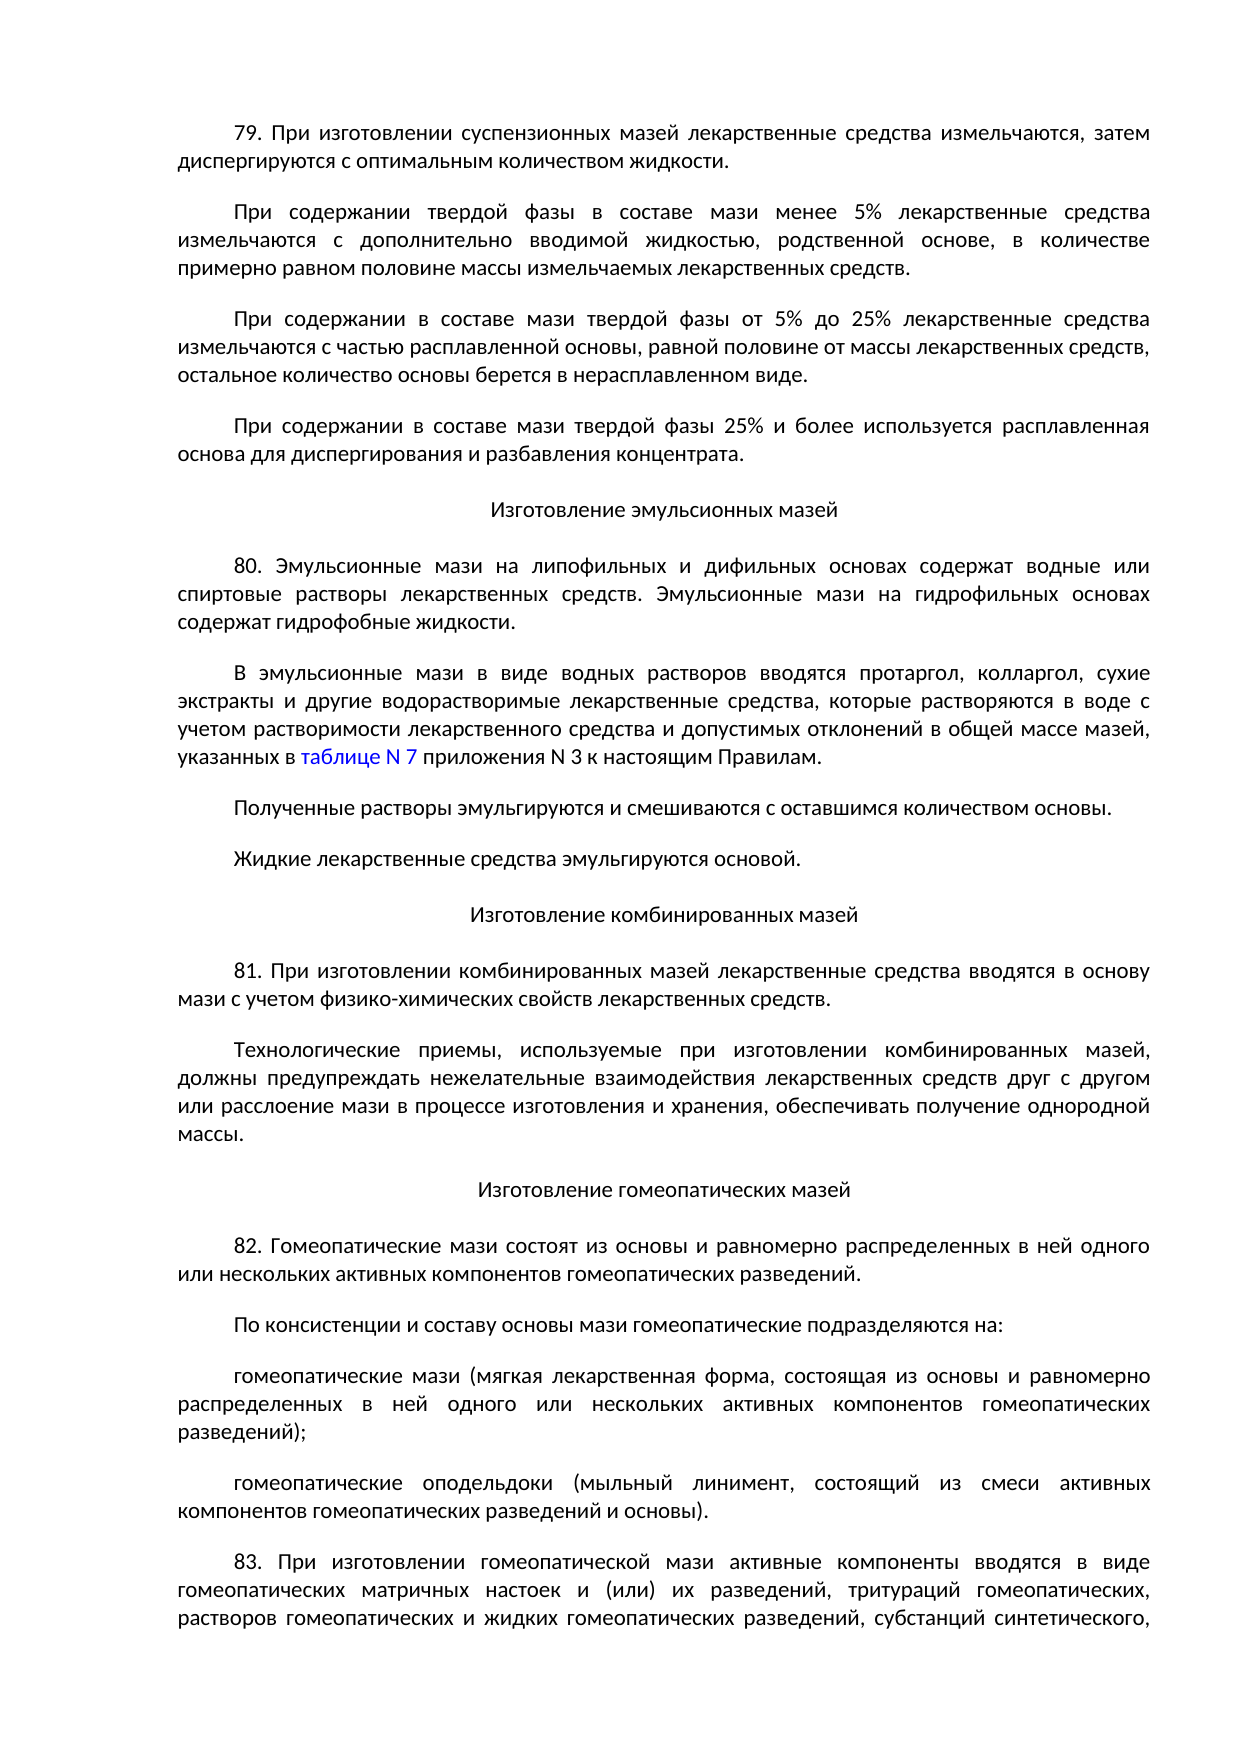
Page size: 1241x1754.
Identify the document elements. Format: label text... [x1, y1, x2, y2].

text 82. Гомеопатические мази состоят из основы и равномерно распределенных в ней одного или нескольких активных компонентов гомеопатических разведений. [177, 1231, 1152, 1287]
text 79. При изготовлении суспензионных мазей лекарственные средства измельчаются, затем диспергируются с оптимальным количеством жидкости. [177, 118, 1152, 174]
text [177, 1547, 1152, 1631]
text При содержании твердой фазы в составе мази менее 5% лекарственные средства измельчаются с дополнительно вводимой жидкостью, родственной основе, в количестве примерно равном половине массы измельчаемых лекарственных средств. [177, 197, 1152, 281]
text По консистенции и составу основы мази гомеопатические подразделяются на: [177, 1310, 1152, 1338]
text 80. Эмульсионные мази на липофильных и дифильных основах содержат водные или спиртовые растворы лекарственных средств. Эмульсионные мази на гидрофильных основах содержат гидрофобные жидкости. [177, 551, 1152, 635]
text Полученные растворы эмульгируются и смешиваются с оставшимся количеством основы. [177, 793, 1152, 821]
text Технологические приемы, используемые при изготовлении комбинированных мазей, должны предупреждать нежелательные взаимодействия лекарственных средств друг с другом или расслоение мази в процессе изготовления и хранения, обеспечивать получение однородной массы. [177, 1035, 1152, 1147]
text Жидкие лекарственные средства эмульгируются основой. [177, 844, 1152, 872]
text В эмульсионные мази в виде водных растворов вводятся протаргол, колларгол, сухие экстракты и другие водорастворимые лекарственные средства, которые растворяются в воде с учетом растворимости лекарственного средства и допустимых отклонений в общей массе мазей, указанных в таблице N 7 приложения N 3 к настоящим Правилам. [177, 658, 1152, 770]
text При содержании в составе мази твердой фазы 25% и более используется расплавленная основа для диспергирования и разбавления концентрата. [177, 411, 1152, 467]
text гомеопатические мази (мягкая лекарственная форма, состоящая из основы и равномерно распределенных в ней одного или нескольких активных компонентов гомеопатических разведений); [177, 1361, 1152, 1445]
text 81. При изготовлении комбинированных мазей лекарственные средства вводятся в основу мази с учетом физико-химических свойств лекарственных средств. [177, 956, 1152, 1012]
text Изготовление комбинированных мазей [177, 900, 1152, 928]
text При содержании в составе мази твердой фазы от 5% до 25% лекарственные средства измельчаются с частью расплавленной основы, равной половине от массы лекарственных средств, остальное количество основы берется в нерасплавленном виде. [177, 304, 1152, 388]
text гомеопатические оподельдоки (мыльный линимент, состоящий из смеси активных компонентов гомеопатических разведений и основы). [177, 1468, 1152, 1524]
text Изготовление гомеопатических мазей [177, 1175, 1152, 1203]
text Изготовление эмульсионных мазей [177, 495, 1152, 523]
